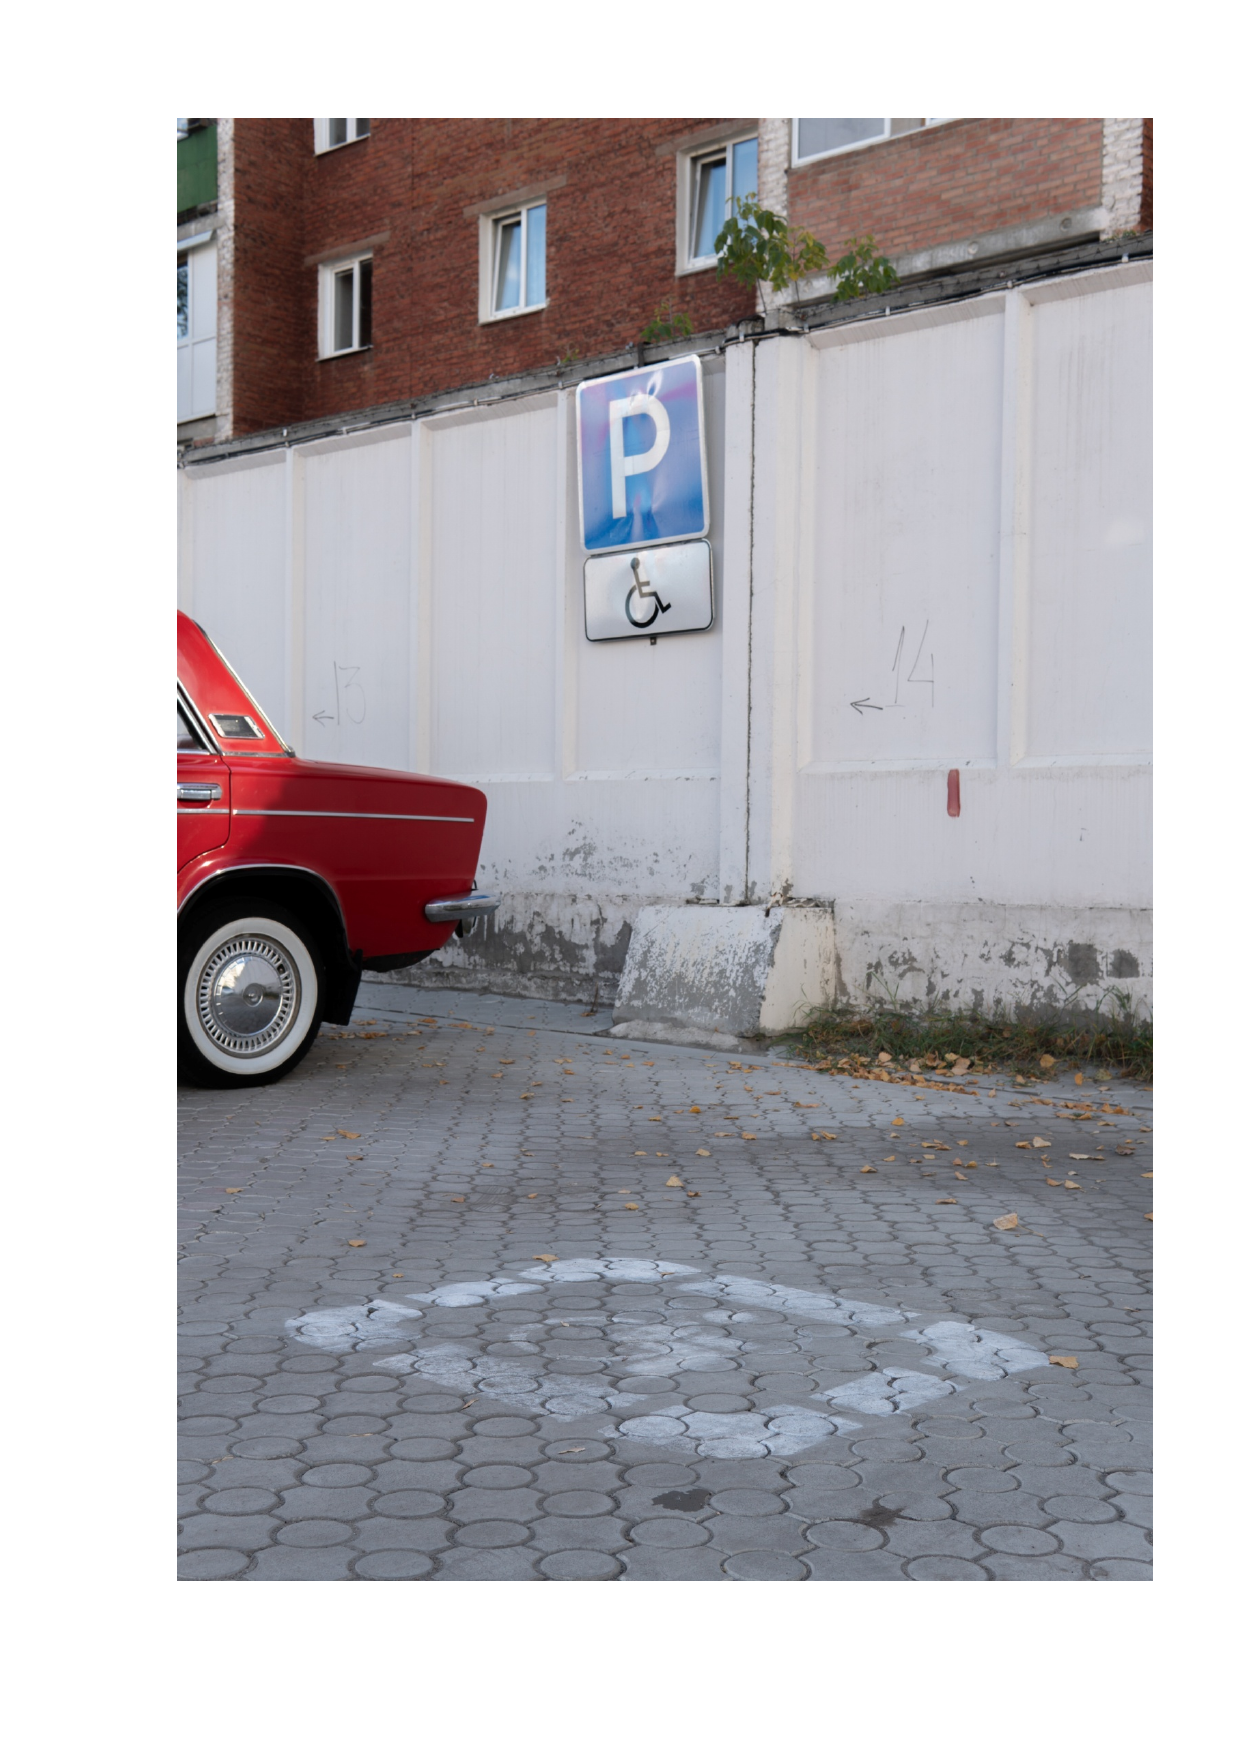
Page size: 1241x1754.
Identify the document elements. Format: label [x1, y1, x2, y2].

picture [177, 118, 1153, 1581]
